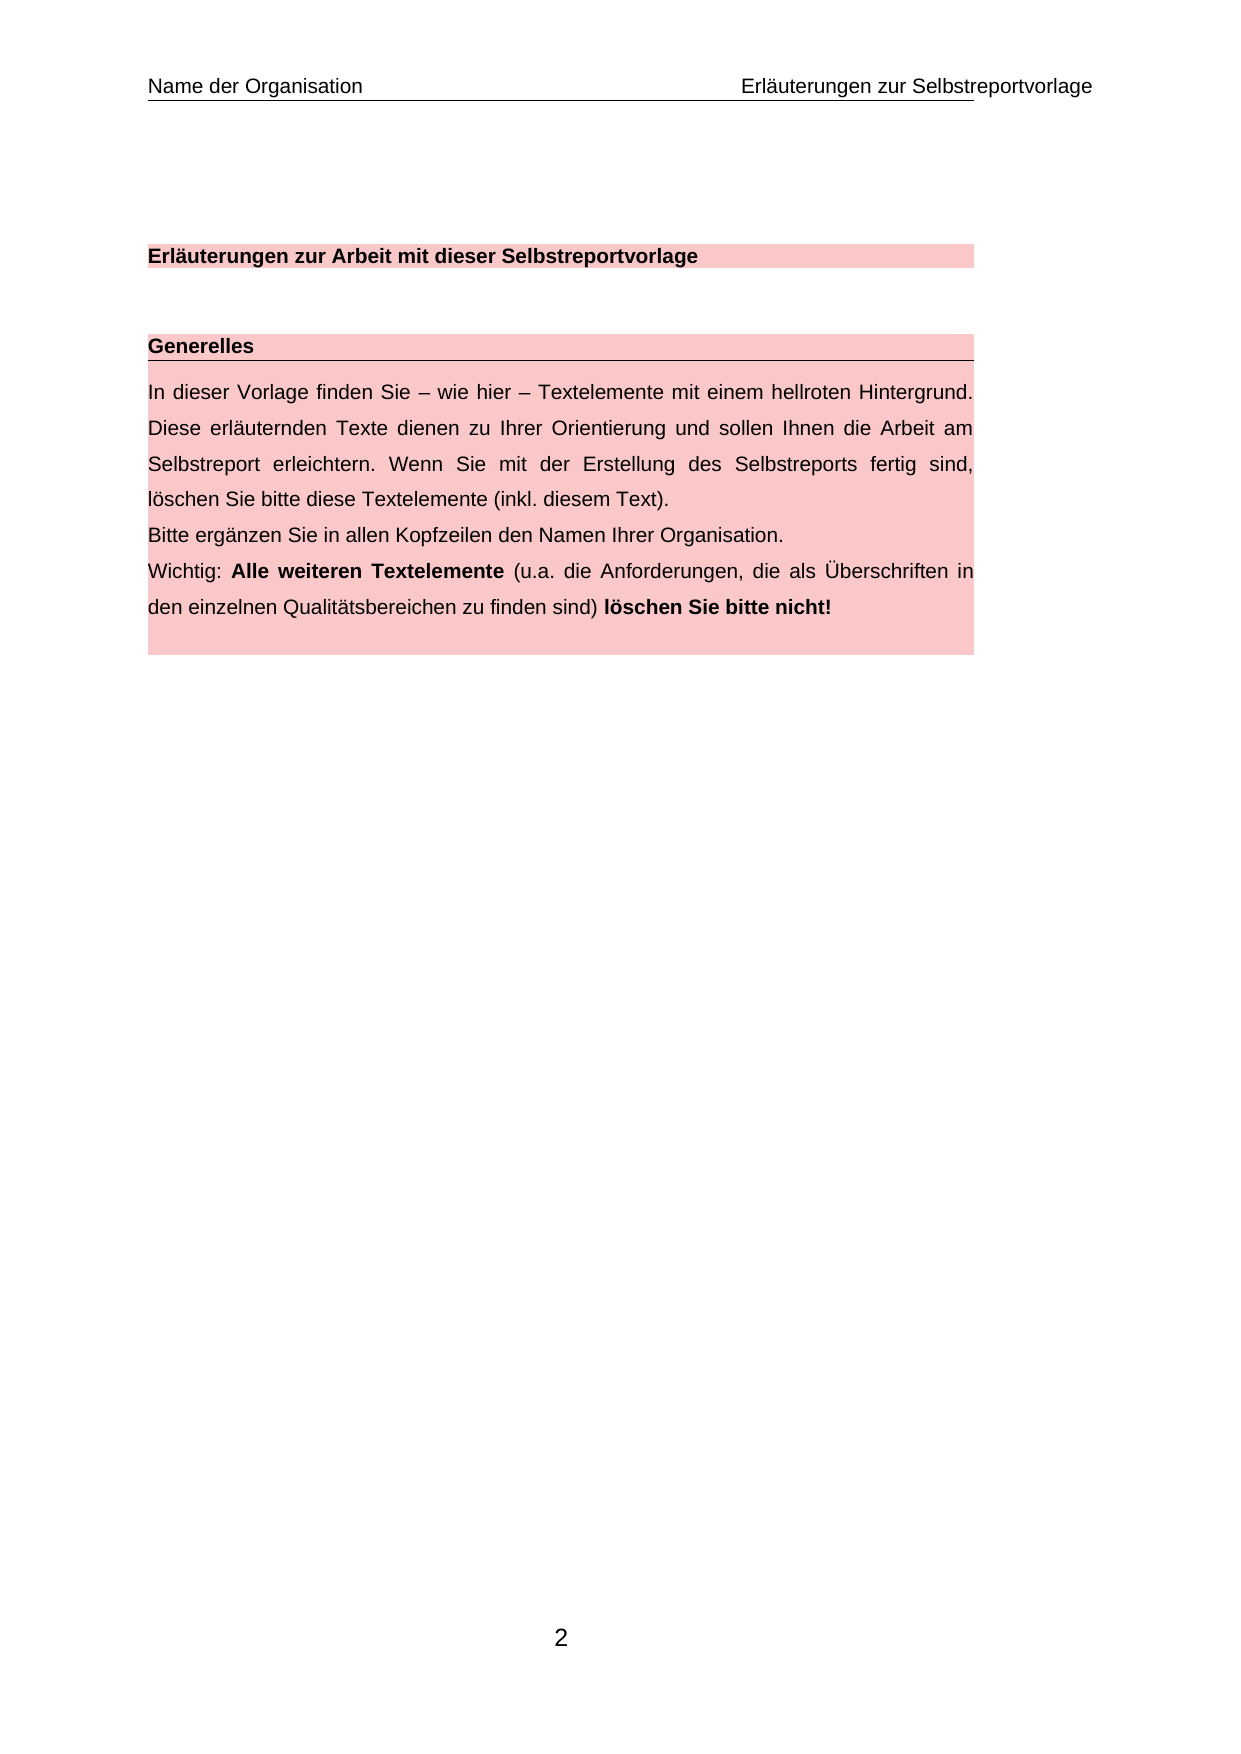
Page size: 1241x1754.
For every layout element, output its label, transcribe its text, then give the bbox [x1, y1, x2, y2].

text In dieser Vorlage finden Sie – wie hier – Textelemente mit einem hellroten Hintergrund. Diese erläuternden Texte dienen zu Ihrer Orientierung und sollen Ihnen die Arbeit am Selbstreport erleichtern. Wenn Sie mit der Erstellung des Selbstreports fertig sind, löschen Sie bitte diese Textelemente (inkl. diesem Text). [148, 379, 974, 511]
text Generelles [148, 334, 974, 360]
text Erläuterungen zur Arbeit mit dieser Selbstreportvorlage [148, 244, 974, 268]
text Wichtig: Alle weiteren Textelemente (u.a. die Anforderungen, die als Überschriften in den einzelnen Qualitätsbereichen zu finden sind) löschen Sie bitte nicht! [148, 559, 974, 619]
text Bitte ergänzen Sie in allen Kopfzeilen den Namen Ihrer Organisation. [148, 523, 974, 547]
